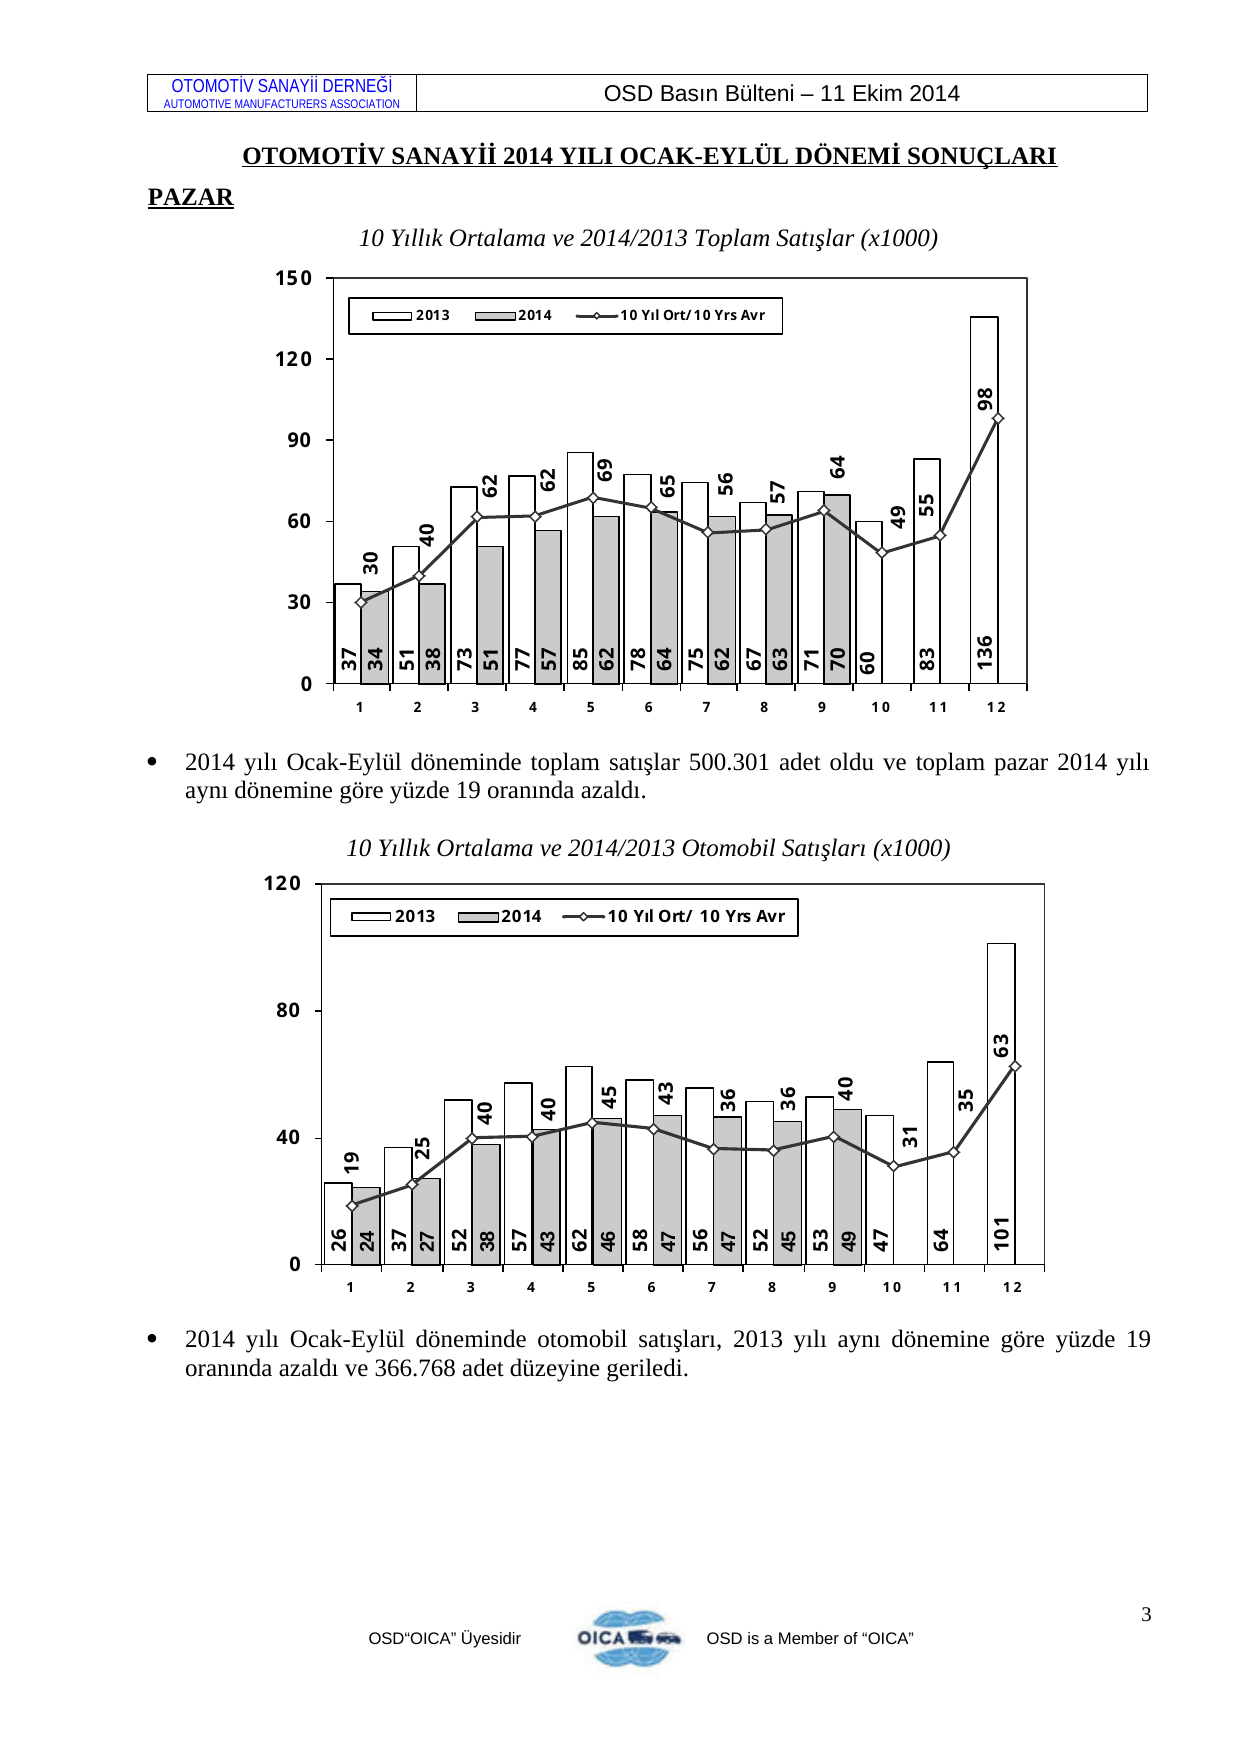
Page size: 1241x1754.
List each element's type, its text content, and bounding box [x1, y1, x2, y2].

subtitle PAZAR [148, 182, 1152, 211]
text OTOMOTİV SANAYİİ 2014 YILI OCAK-EYLÜL DÖNEMİ SONUÇLARI [148, 141, 1152, 170]
subtitle 10 Yıllık Ortalama ve 2014/2013 Otomobil Satışları (x1000) [148, 833, 1149, 862]
picture [572, 1602, 690, 1681]
list 2014 yılı Ocak-Eylül döneminde toplam satışlar 500.301 adet oldu ve toplam pazar 2014 yılı aynı dönemine göre yüzde 19 oranında azaldı. [148, 747, 1152, 804]
subtitle 10 Yıllık Ortalama ve 2014/2013 Toplam Satışlar (x1000) [148, 223, 1149, 252]
list 2014 yılı Ocak-Eylül döneminde otomobil satışları, 2013 yılı aynı dönemine göre yüzde 19 oranında azaldı ve 366.768 adet düzeyine geriledi. [148, 1324, 1152, 1382]
